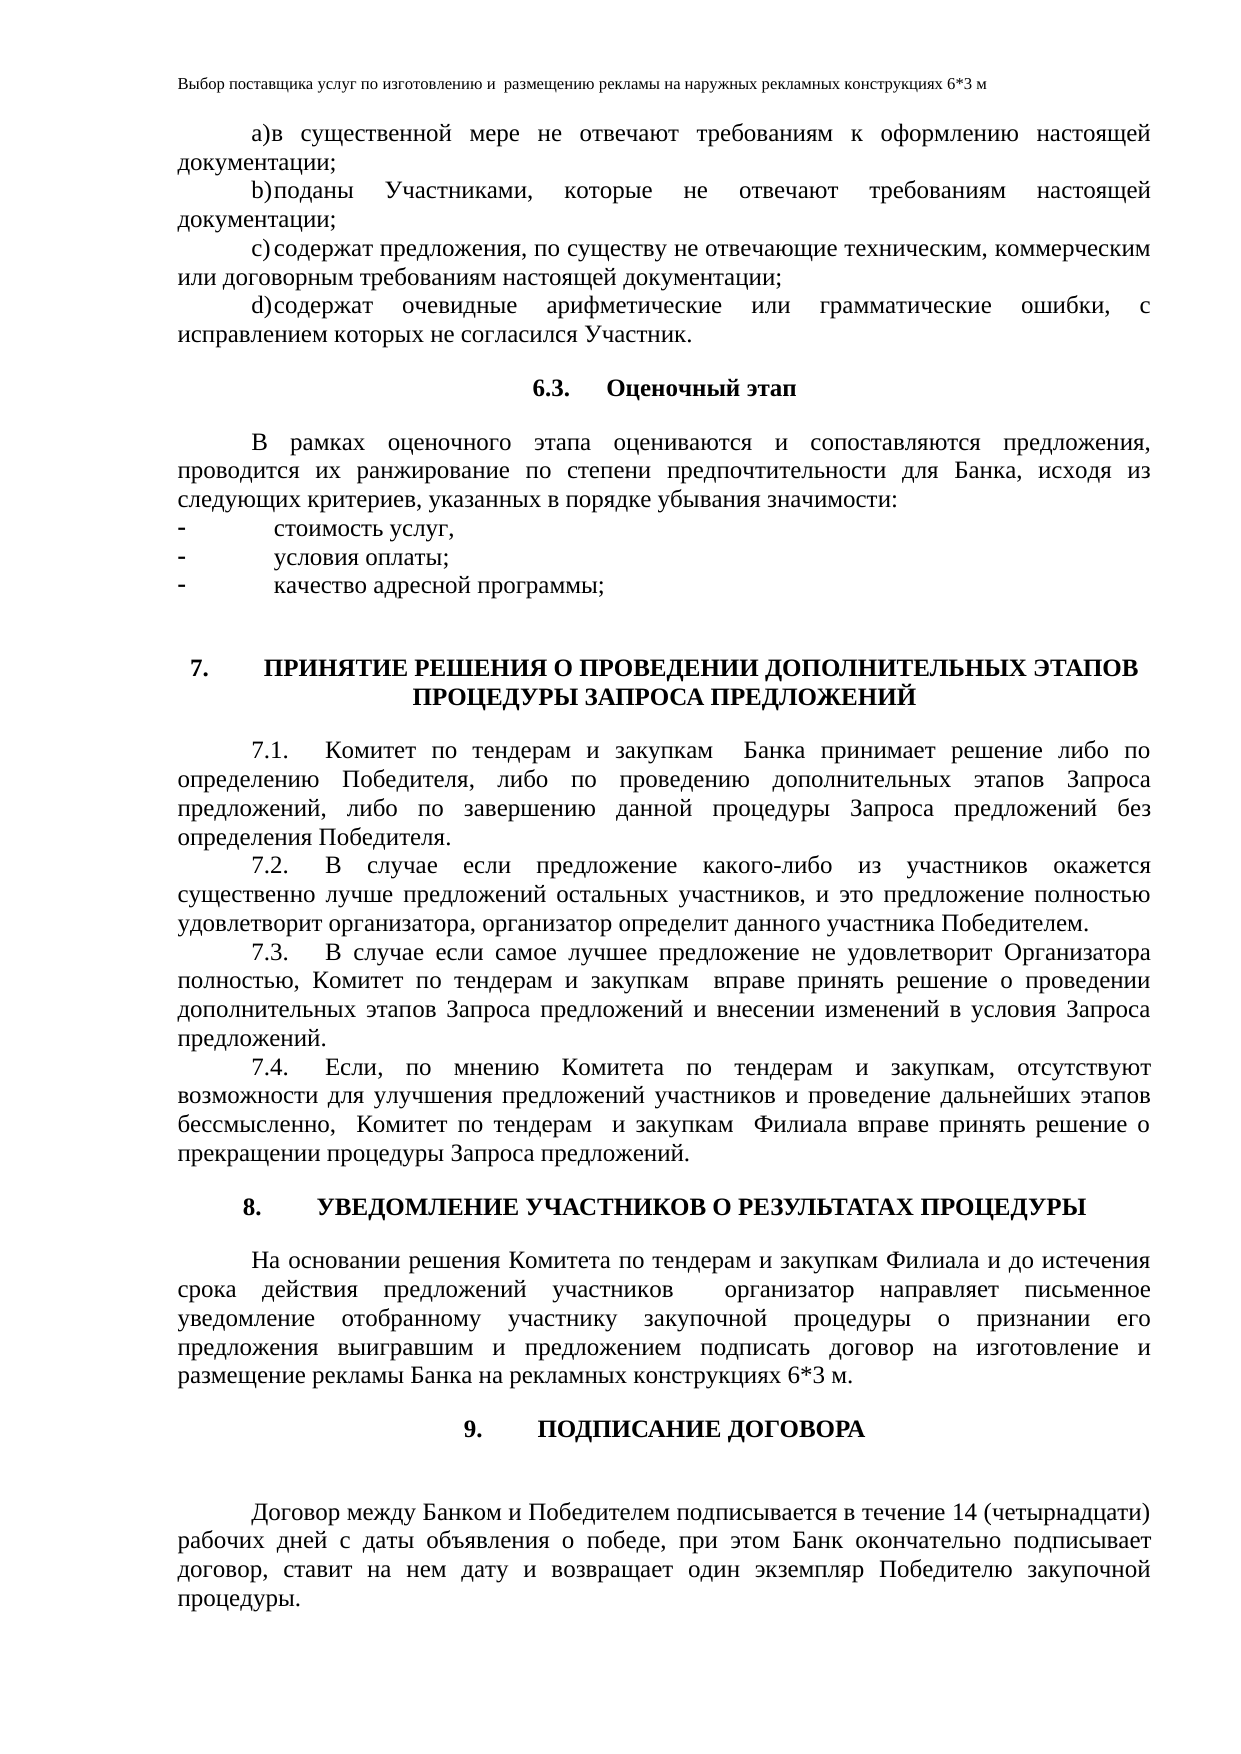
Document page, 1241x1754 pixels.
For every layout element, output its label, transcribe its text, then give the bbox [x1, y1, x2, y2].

list в существенной мере не отвечают требованиям к оформлению настоящей документации; [177, 118, 1152, 176]
list Оценочный этап [177, 373, 1152, 402]
text 7.2. В случае если предложение какого-либо из участников окажется существенно лучше предложений остальных участников, и это предложение полностью удовлетворит организатора, организатор определит данного участника Победителем. [177, 851, 1152, 937]
list Подписание Договора [177, 1414, 1152, 1443]
list содержат предложения, по существу не отвечающие техническим, коммерческим или договорным требованиям настоящей документации; [177, 233, 1152, 291]
text На основании решения Комитета по тендерам и закупкам Филиала и до истечения срока действия предложений участников организатор направляет письменное уведомление отобранному участнику закупочной процедуры о признании его предложения выигравшим и предложением подписать договор на изготовление и размещение рекламы Банка на рекламных конструкциях 6*3 м. [177, 1246, 1152, 1389]
list условия оплаты; [177, 542, 1152, 571]
list качество адресной программы; [177, 571, 1152, 599]
list содержат очевидные арифметические или грамматические ошибки, с исправлением которых не согласился Участник. [177, 291, 1152, 348]
text Договор между Банком и Победителем подписывается в течение 14 (четырнадцати) рабочих дней с даты объявления о победе, при этом Банк окончательно подписывает договор, ставит на нем дату и возвращает один экземпляр Победителю закупочной процедуры. [177, 1497, 1152, 1612]
text В рамках оценочного этапа оцениваются и сопоставляются предложения, проводится их ранжирование по степени предпочтительности для Банка, исходя из следующих критериев, указанных в порядке убывания значимости: [177, 427, 1152, 513]
text 7.4. Если, по мнению Комитета по тендерам и закупкам, отсутствуют возможности для улучшения предложений участников и проведение дальнейших этапов бессмысленно, Комитет по тендерам и закупкам Филиала вправе принять решение о прекращении процедуры Запроса предложений. [177, 1052, 1152, 1167]
list стоимость услуг, [177, 513, 1152, 542]
text 7.3. В случае если самое лучшее предложение не удовлетворит Организатора полностью, Комитет по тендерам и закупкам вправе принять решение о проведении дополнительных этапов Запроса предложений и внесении изменений в условия Запроса предложений. [177, 937, 1152, 1052]
list Принятие решения о проведении дополнительных этапов процедуры запроса предложений [177, 653, 1152, 711]
list поданы Участниками, которые не отвечают требованиям настоящей документации; [177, 176, 1152, 233]
list Уведомление Участников о результатах Процедуры [177, 1192, 1152, 1221]
text 7.1. Комитет по тендерам и закупкам Банка принимает решение либо по определению Победителя, либо по проведению дополнительных этапов Запроса предложений, либо по завершению данной процедуры Запроса предложений без определения Победителя. [177, 736, 1152, 851]
